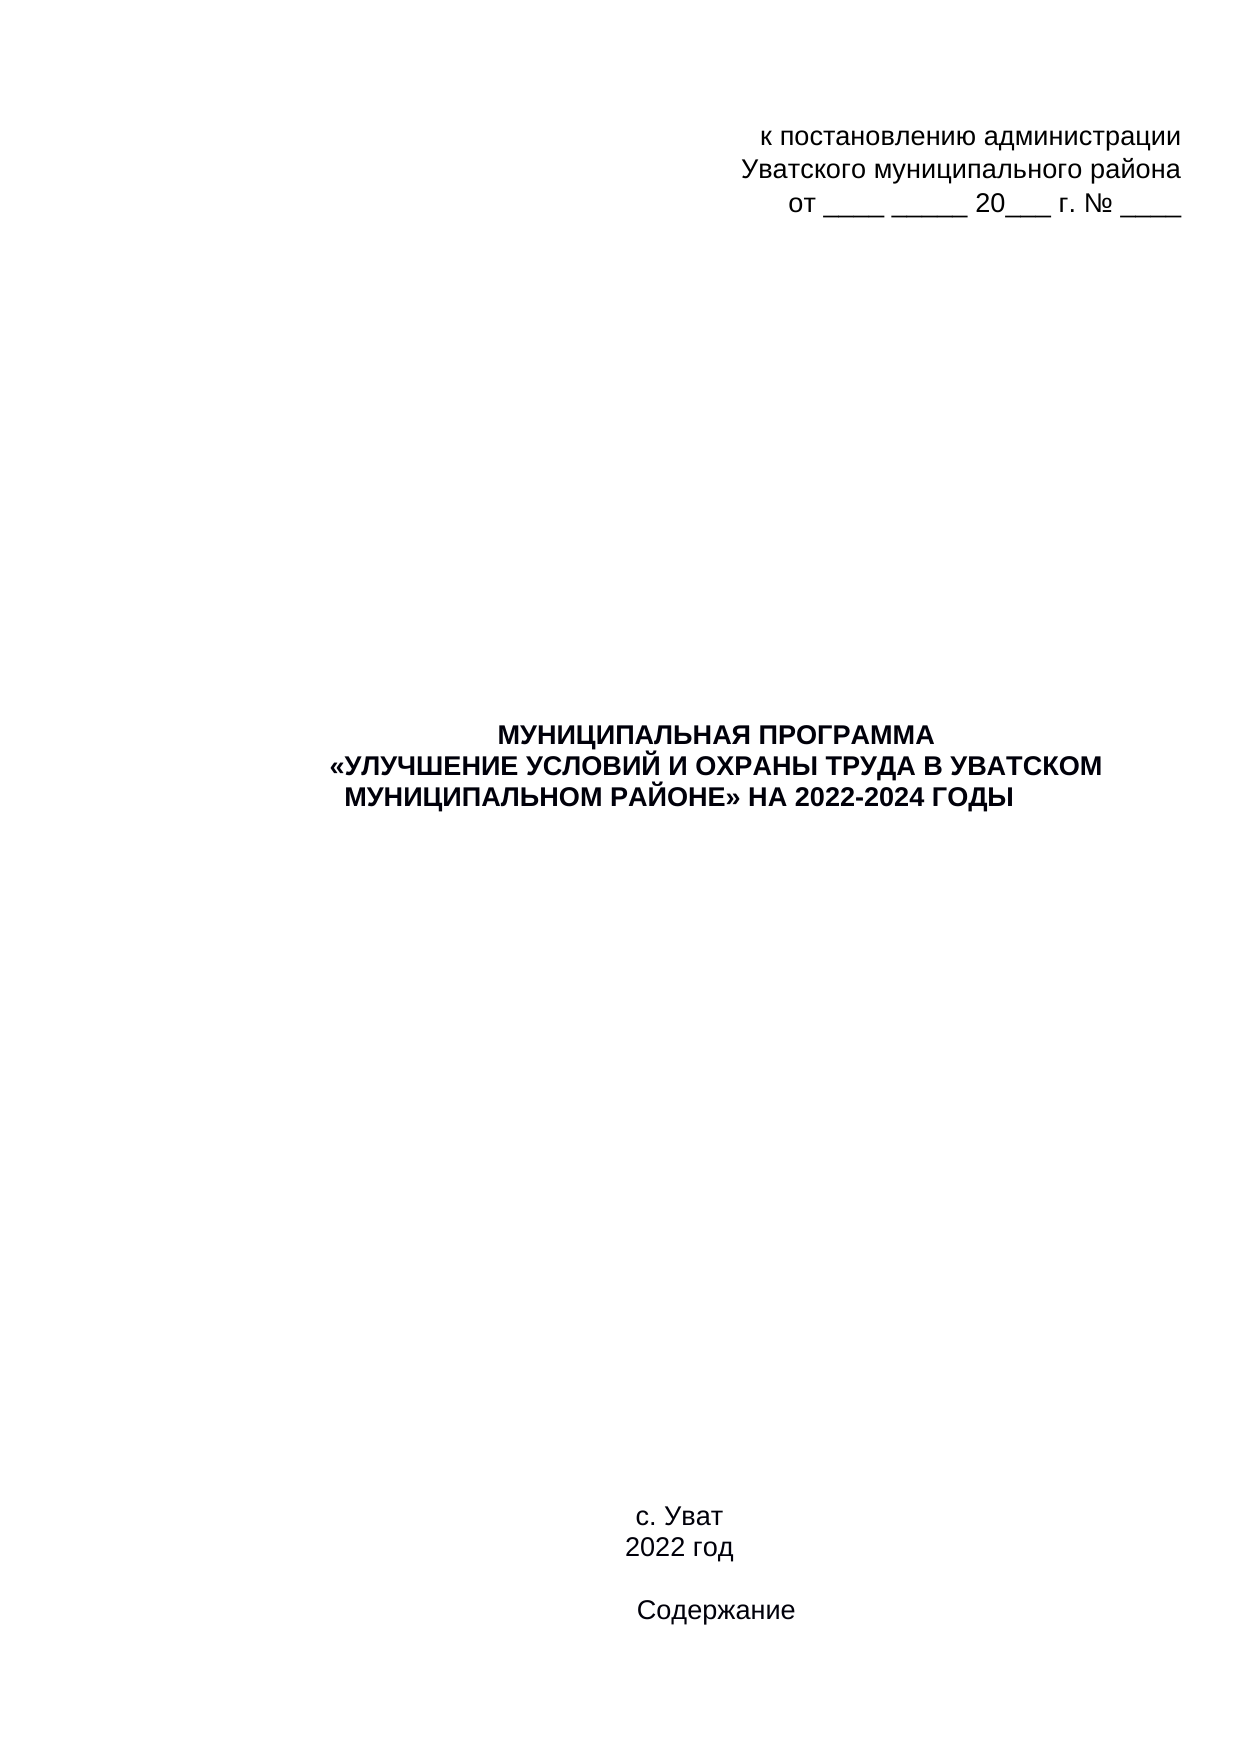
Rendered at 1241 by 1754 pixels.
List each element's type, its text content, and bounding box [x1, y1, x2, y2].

text от ____ _____ 20___ г. № ____ [177, 185, 1181, 219]
text к постановлению администрации [177, 118, 1181, 152]
text Уватского муниципального района [177, 152, 1181, 185]
text «УЛУЧШЕНИЕ УСЛОВИЙ И ОХРАНЫ ТРУДА В УВАТСКОМ МУНИЦИПАЛЬНОМ РАЙОНЕ» НА 2022-2024 ГОДЫ [177, 750, 1181, 812]
text 2022 год [177, 1531, 1181, 1562]
text Содержание [177, 1594, 1181, 1625]
text МУНИЦИПАЛЬНАЯ ПРОГРАММА [177, 719, 1181, 750]
text с. Уват [177, 1500, 1181, 1531]
